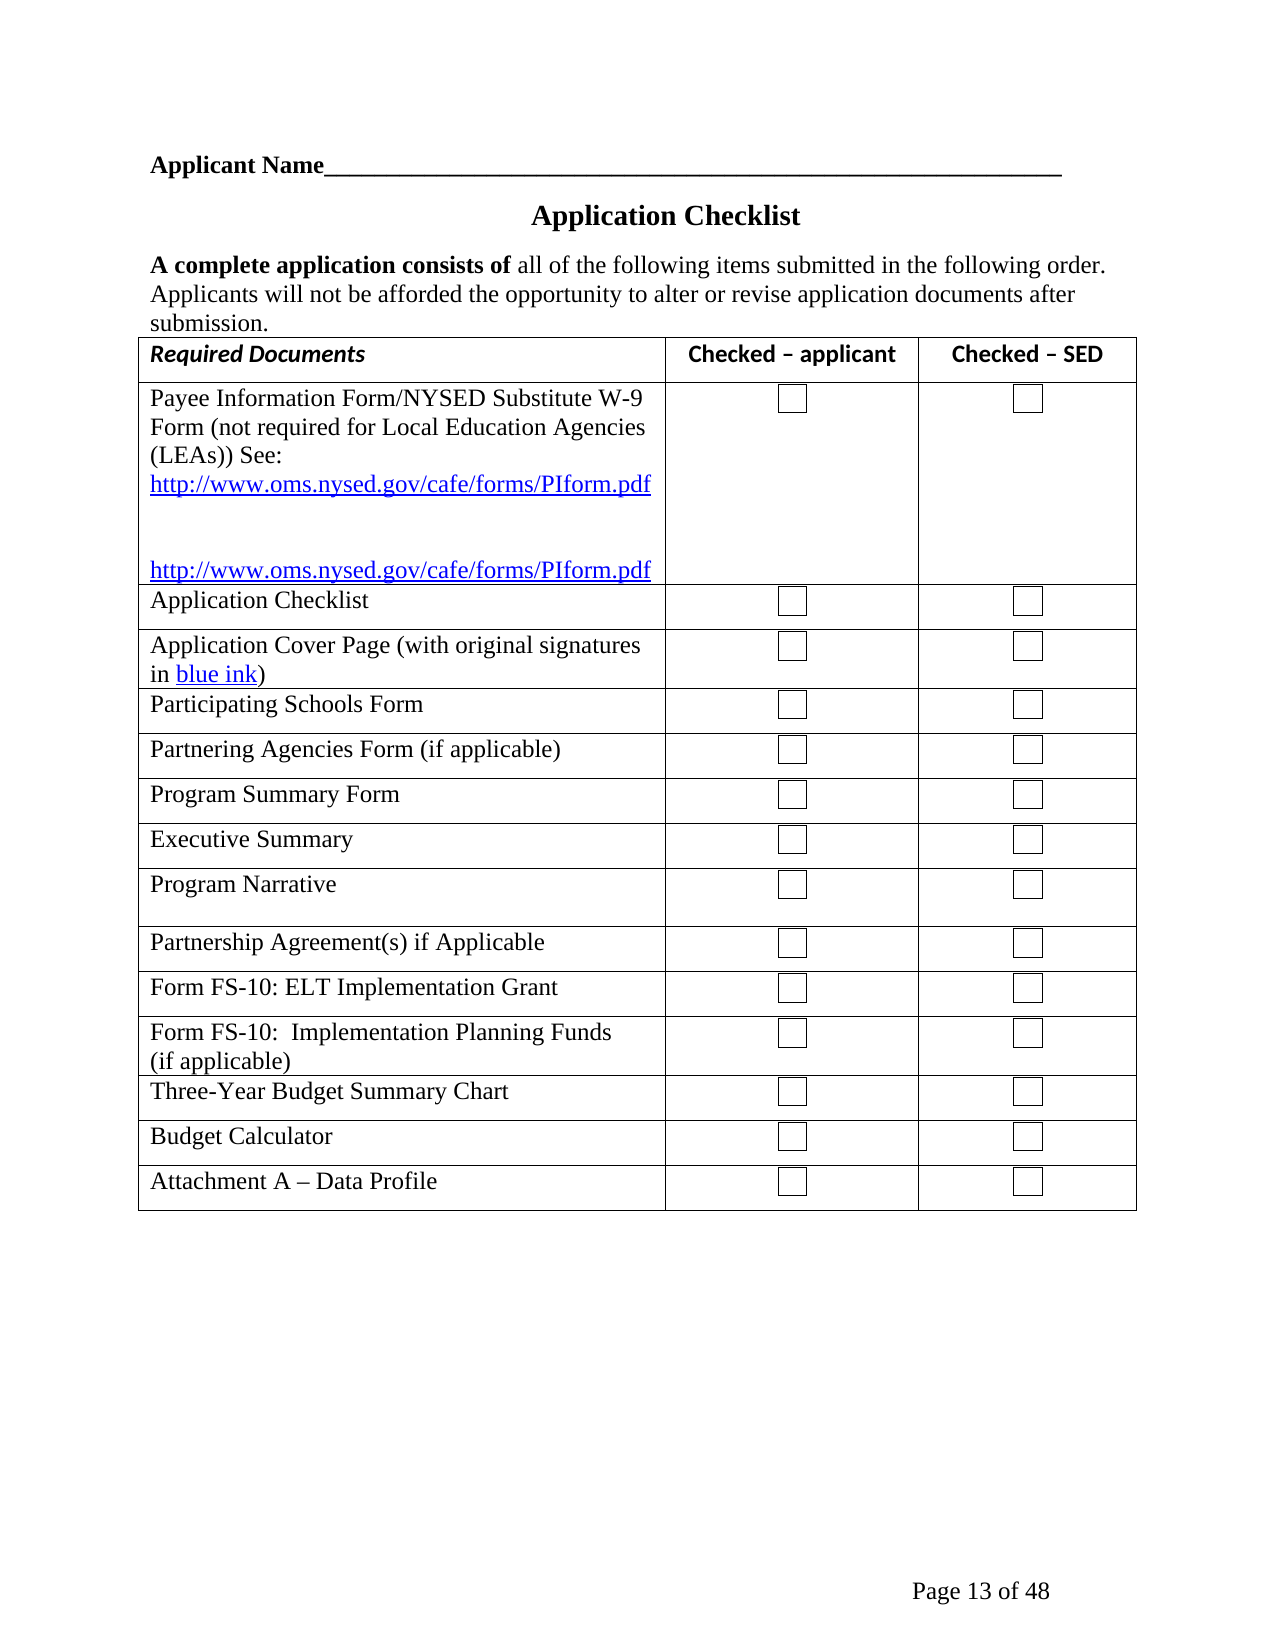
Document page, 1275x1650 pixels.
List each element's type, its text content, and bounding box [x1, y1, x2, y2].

table_cell [666, 972, 918, 1016]
table_cell [666, 1121, 918, 1165]
table_cell Program Summary Form [139, 779, 665, 823]
table_cell [666, 689, 918, 733]
table_cell [919, 1166, 1136, 1210]
table_cell Partnership Agreement(s) if Applicable [139, 927, 665, 971]
table_cell Budget Calculator [139, 1121, 665, 1165]
table_cell Payee Information Form/NYSED Substitute W-9 Form (not required for Local Education Agencies (LEAs)) See: http://www.oms.nysed.gov/cafe/forms/PIform.pdf http://www.oms.nysed.gov/cafe/forms/PIform.pdf [139, 383, 665, 584]
text A complete application consists of all of the following items submitted in the following order. Applicants will not be afforded the opportunity to alter or revise application documents after submission. [150, 251, 1125, 337]
table_header Checked – applicant [666, 338, 918, 382]
table_cell [666, 585, 918, 629]
table_cell [919, 630, 1136, 688]
table_cell [919, 824, 1136, 868]
table_cell Attachment A – Data Profile [139, 1166, 665, 1210]
table_cell [666, 1166, 918, 1210]
table_cell Participating Schools Form [139, 689, 665, 733]
table_cell [666, 1017, 918, 1075]
table_cell [919, 1017, 1136, 1075]
table_cell [666, 779, 918, 823]
text Applications may also be delivered to the above address in person.Applicant Name___________________________________________________________ [150, 150, 1125, 179]
table_cell [919, 734, 1136, 778]
table_cell [666, 869, 918, 926]
table_cell [919, 1121, 1136, 1165]
table_cell [919, 972, 1136, 1016]
table_cell [666, 824, 918, 868]
table_cell Program Narrative [139, 869, 665, 926]
table_cell Application Cover Page (with original signatures in blue ink) [139, 630, 665, 688]
table_cell [919, 869, 1136, 926]
table_cell Partnering Agencies Form (if applicable) [139, 734, 665, 778]
text Application Checklist [206, 198, 1125, 231]
table_cell [666, 1076, 918, 1120]
table_cell [919, 585, 1136, 629]
table_cell Application Checklist [139, 585, 665, 629]
table_cell Form FS-10: ELT Implementation Grant [139, 972, 665, 1016]
table_cell [919, 1076, 1136, 1120]
table_header Required Documents [139, 338, 665, 382]
table_header Checked – SED [919, 338, 1136, 382]
table_cell [666, 927, 918, 971]
table_cell Three-Year Budget Summary Chart [139, 1076, 665, 1120]
table_cell [666, 734, 918, 778]
table_cell Executive Summary [139, 824, 665, 868]
table_cell [919, 927, 1136, 971]
table_cell [666, 630, 918, 688]
table_cell [919, 779, 1136, 823]
table_cell [919, 689, 1136, 733]
table_cell Form FS-10: Implementation Planning Funds (if applicable) [139, 1017, 665, 1075]
table_cell [919, 383, 1136, 584]
table_cell [666, 383, 918, 584]
